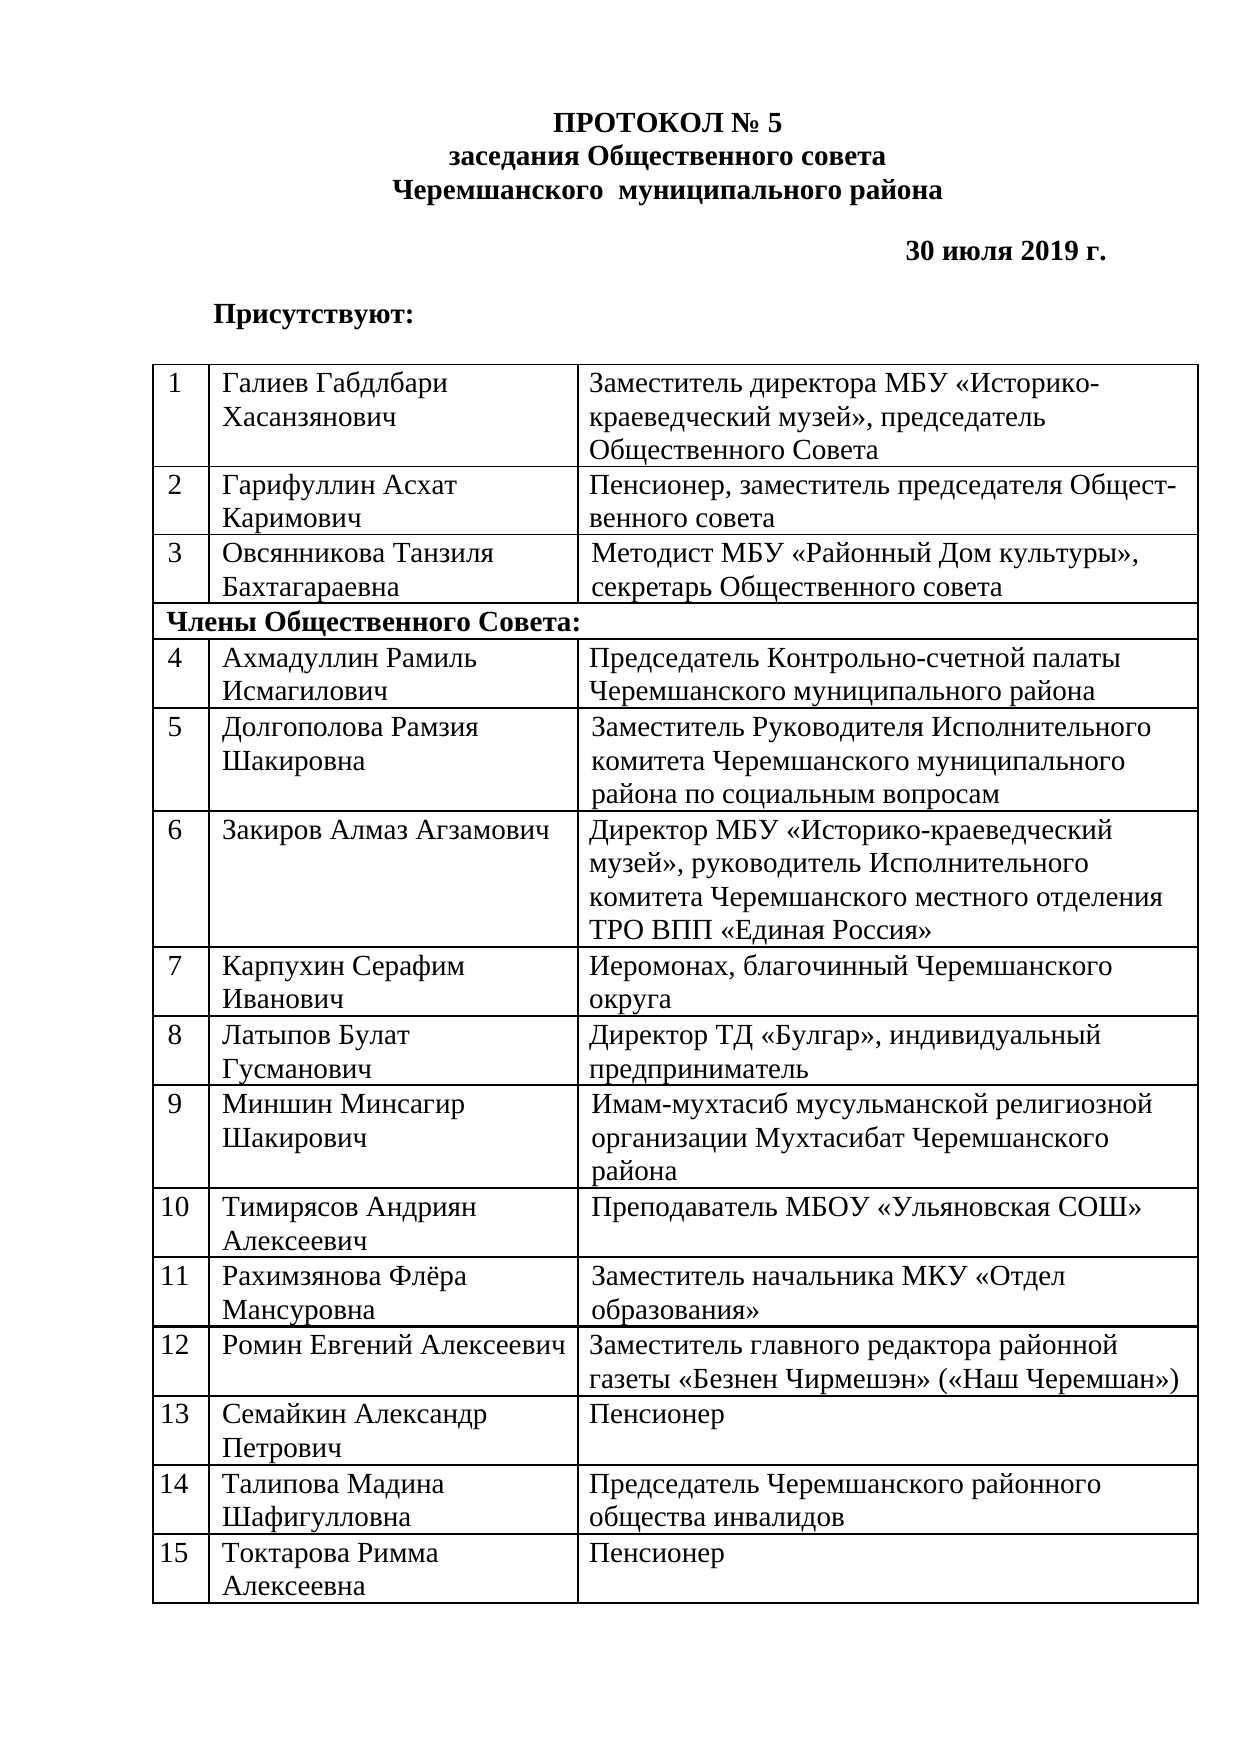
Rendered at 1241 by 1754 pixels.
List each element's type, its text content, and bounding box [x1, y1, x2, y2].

table_cell 8 [154, 1017, 208, 1084]
table_cell Заместитель начальника МКУ «Отдел образования» [579, 1258, 1197, 1325]
text 30 июля 2019 г. [213, 239, 1181, 266]
table_cell 6 [154, 812, 208, 946]
table_cell Имам-мухтасиб мусульманской религиозной организации Мухтасибат Черемшанского района [579, 1086, 1197, 1187]
table_cell Латыпов Булат Гусманович [210, 1017, 577, 1084]
table_cell 9 [154, 1086, 208, 1187]
table_cell Заместитель Руководителя Исполнительного комитета Черемшанского муниципального района по социальным вопросам [579, 709, 1197, 810]
table_cell Председатель Черемшанского районного общества инвалидов [579, 1466, 1197, 1533]
table_cell Карпухин Серафим Иванович [210, 948, 577, 1015]
table_cell Преподаватель МБОУ «Ульяновская СОШ» [579, 1189, 1197, 1256]
table_cell Пенсионер, заместитель председателя Общест-венного совета [579, 467, 1197, 534]
table_cell Гарифуллин Асхат Каримович [210, 467, 577, 534]
table_cell Директор ТД «Булгар», индивидуальный предприниматель [579, 1017, 1197, 1084]
table_cell Члены Общественного Совета: [154, 604, 1197, 638]
table_cell 4 [154, 640, 208, 707]
table_cell Долгополова Рамзия Шакировна [210, 709, 577, 810]
table_cell Ахмадуллин Рамиль Исмагилович [210, 640, 577, 707]
table_cell Председатель Контрольно-счетной палаты Черемшанского муниципального района [579, 640, 1197, 707]
table_cell Методист МБУ «Районный Дом культуры», секретарь Общественного совета [579, 535, 1197, 602]
text ПРОТОКОЛ № 5 [154, 105, 1181, 138]
table_cell Миншин Минсагир Шакирович [210, 1086, 577, 1187]
table_cell Заместитель главного редактора районной газеты «Безнен Чирмешэн» («Наш Черемшан») [579, 1328, 1197, 1394]
table_header Заместитель директора МБУ «Историко-краеведческий музей», председатель Общественного Совета [579, 365, 1197, 466]
table_header 1 [154, 365, 208, 466]
table_cell Талипова Мадина Шафигулловна [210, 1466, 577, 1533]
table_cell 14 [154, 1466, 208, 1533]
table_cell Рахимзянова Флёра Мансуровна [210, 1258, 577, 1325]
table_cell 3 [154, 535, 208, 602]
table_cell Тимирясов Андриян Алексеевич [210, 1189, 577, 1256]
text заседания Общественного совета [154, 138, 1181, 172]
table_cell Директор МБУ «Историко-краеведческий музей», руководитель Исполнительного комитета Черемшанского местного отделения ТРО ВПП «Единая Россия» [579, 812, 1197, 946]
table_cell Закиров Алмаз Агзамович [210, 812, 577, 946]
table_cell Пенсионер [579, 1535, 1197, 1602]
text Черемшанского муниципального района [154, 172, 1181, 206]
table_cell Иеромонах, благочинный Черемшанского округа [579, 948, 1197, 1015]
table_cell 10 [154, 1189, 208, 1256]
table_cell Семайкин Александр Петрович [210, 1397, 577, 1464]
table_cell 13 [154, 1397, 208, 1464]
table_cell Пенсионер [579, 1397, 1197, 1464]
table_header Галиев Габдлбари Хасанзянович [210, 365, 577, 466]
table_cell 2 [154, 467, 208, 534]
text Присутствуют: [156, 297, 1181, 331]
table_cell 5 [154, 709, 208, 810]
table_cell 15 [154, 1535, 208, 1602]
table_cell Овсянникова Танзиля Бахтагараевна [210, 535, 577, 602]
table_cell Токтарова Римма Алексеевна [210, 1535, 577, 1602]
table_cell Ромин Евгений Алексеевич [210, 1328, 577, 1394]
table_cell 7 [154, 948, 208, 1015]
table_cell 12 [154, 1328, 208, 1394]
table_cell 11 [154, 1258, 208, 1325]
